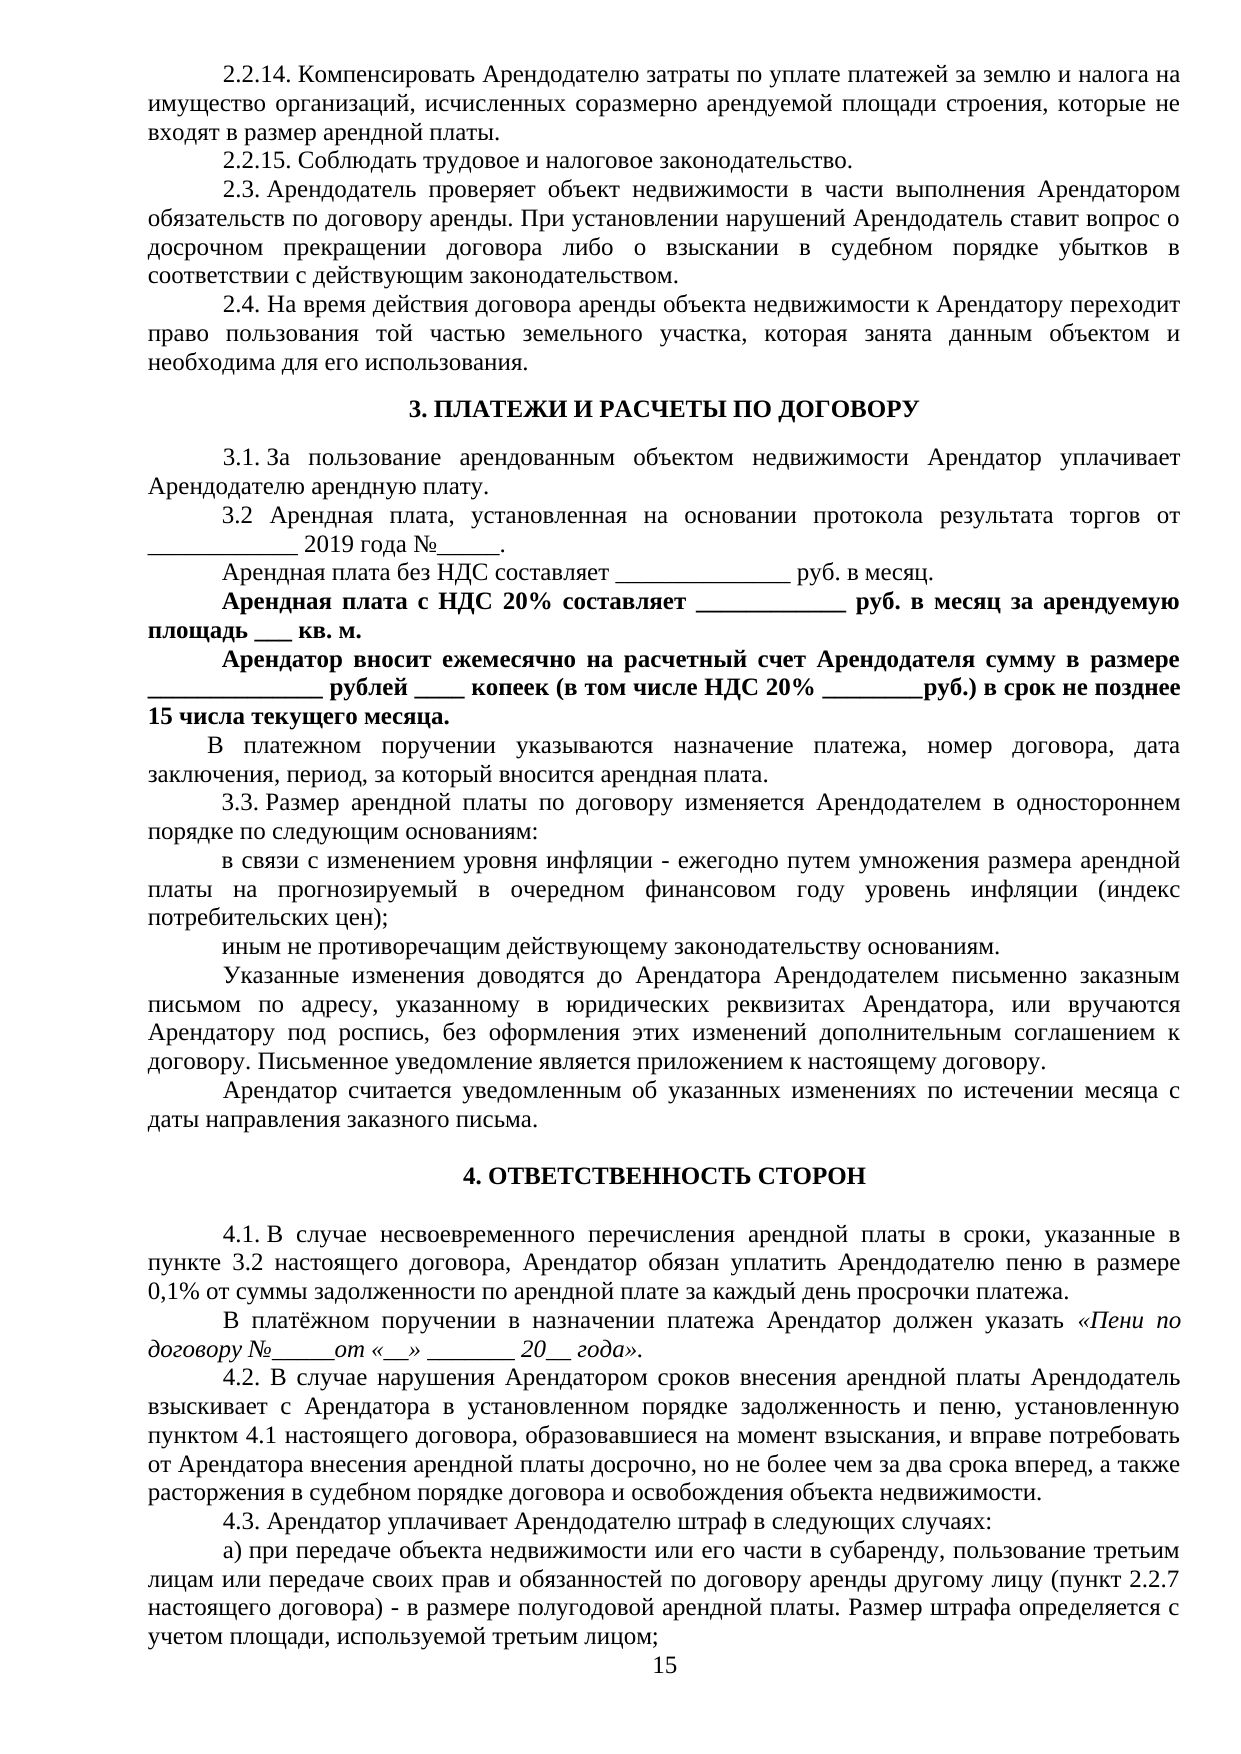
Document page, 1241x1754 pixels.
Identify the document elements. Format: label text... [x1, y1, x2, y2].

text Арендная плата с НДС 20% составляет ____________ руб. в месяц за арендуемую площадь ___ кв. м. [148, 586, 1181, 644]
text Арендная плата без НДС составляет ______________ руб. в месяц. [148, 557, 1181, 586]
text 3.2 Арендная плата, установленная на основании протокола результата торгов от ____________ 2019 года №_____. [148, 500, 1181, 557]
text иным не противоречащим действующему законодательству основаниям. [148, 931, 1181, 960]
text 3.3. Размер арендной платы по договору изменяется Арендодателем в одностороннем порядке по следующим основаниям: [148, 787, 1181, 845]
text Арендатор считается уведомленным об указанных изменениях по истечении месяца с даты направления заказного письма. [148, 1075, 1181, 1132]
text 2.2.15. Соблюдать трудовое и налоговое законодательство. [148, 145, 1181, 174]
text 4.3. Арендатор уплачивает Арендодателю штраф в следующих случаях: [148, 1506, 1181, 1535]
text В платежном поручении указываются назначение платежа, номер договора, дата заключения, период, за который вносится арендная плата. [148, 730, 1181, 787]
text 2.2.14. Компенсировать Арендодателю затраты по уплате платежей за землю и налога на имущество организаций, исчисленных соразмерно арендуемой площади строения, которые не входят в размер арендной платы. [148, 59, 1181, 145]
text Арендатор вносит ежемесячно на расчетный счет Арендодателя сумму в размере ______________ рублей ____ копеек (в том числе НДС 20% ________руб.) в срок не позднее 15 числа текущего месяца. [148, 644, 1181, 730]
text 3.1. За пользование арендованным объектом недвижимости Арендатор уплачивает Арендодателю арендную плату. [148, 442, 1181, 500]
text 3. ПЛАТЕЖИ И РАСЧЕТЫ ПО ДОГОВОРУ [148, 394, 1181, 423]
text 4.2. В случае нарушения Арендатором сроков внесения арендной платы Арендодатель взыскивает с Арендатора в установленном порядке задолженность и пеню, установленную пунктом 4.1 настоящего договора, образовавшиеся на момент взыскания, и вправе потребовать от Арендатора внесения арендной платы досрочно, но не более чем за два срока вперед, а также расторжения в судебном порядке договора и освобождения объекта недвижимости. [148, 1362, 1181, 1506]
text а) при передаче объекта недвижимости или его части в субаренду, пользование третьим лицам или передаче своих прав и обязанностей по договору аренды другому лицу (пункт 2.2.7 настоящего договора) - в размере полугодовой арендной платы. Размер штрафа определяется с учетом площади, используемой третьим лицом; [148, 1535, 1181, 1650]
text 2.3. Арендодатель проверяет объект недвижимости в части выполнения Арендатором обязательств по договору аренды. При установлении нарушений Арендодатель ставит вопрос о досрочном прекращении договора либо о взыскании в судебном порядке убытков в соответствии с действующим законодательством. [148, 174, 1181, 289]
text в связи с изменением уровня инфляции - ежегодно путем умножения размера арендной платы на прогнозируемый в очередном финансовом году уровень инфляции (индекс потребительских цен); [148, 845, 1181, 931]
text 2.4. На время действия договора аренды объекта недвижимости к Арендатору переходит право пользования той частью земельного участка, которая занята данным объектом и необходима для его использования. [148, 289, 1181, 375]
text Указанные изменения доводятся до Арендатора Арендодателем письменно заказным письмом по адресу, указанному в юридических реквизитах Арендатора, или вручаются Арендатору под роспись, без оформления этих изменений дополнительным соглашением к договору. Письменное уведомление является приложением к настоящему договору. [148, 960, 1181, 1075]
text 4.1. В случае несвоевременного перечисления арендной платы в сроки, указанные в пункте 3.2 настоящего договора, Арендатор обязан уплатить Арендодателю пеню в размере 0,1% от суммы задолженности по арендной плате за каждый день просрочки платежа. [148, 1219, 1181, 1305]
text 4. ОТВЕТСТВЕННОСТЬ СТОРОН [148, 1161, 1181, 1190]
text В платёжном поручении в назначении платежа Арендатор должен указать «Пени по договору №_____от «__» _______ 20__ года». [148, 1305, 1181, 1362]
